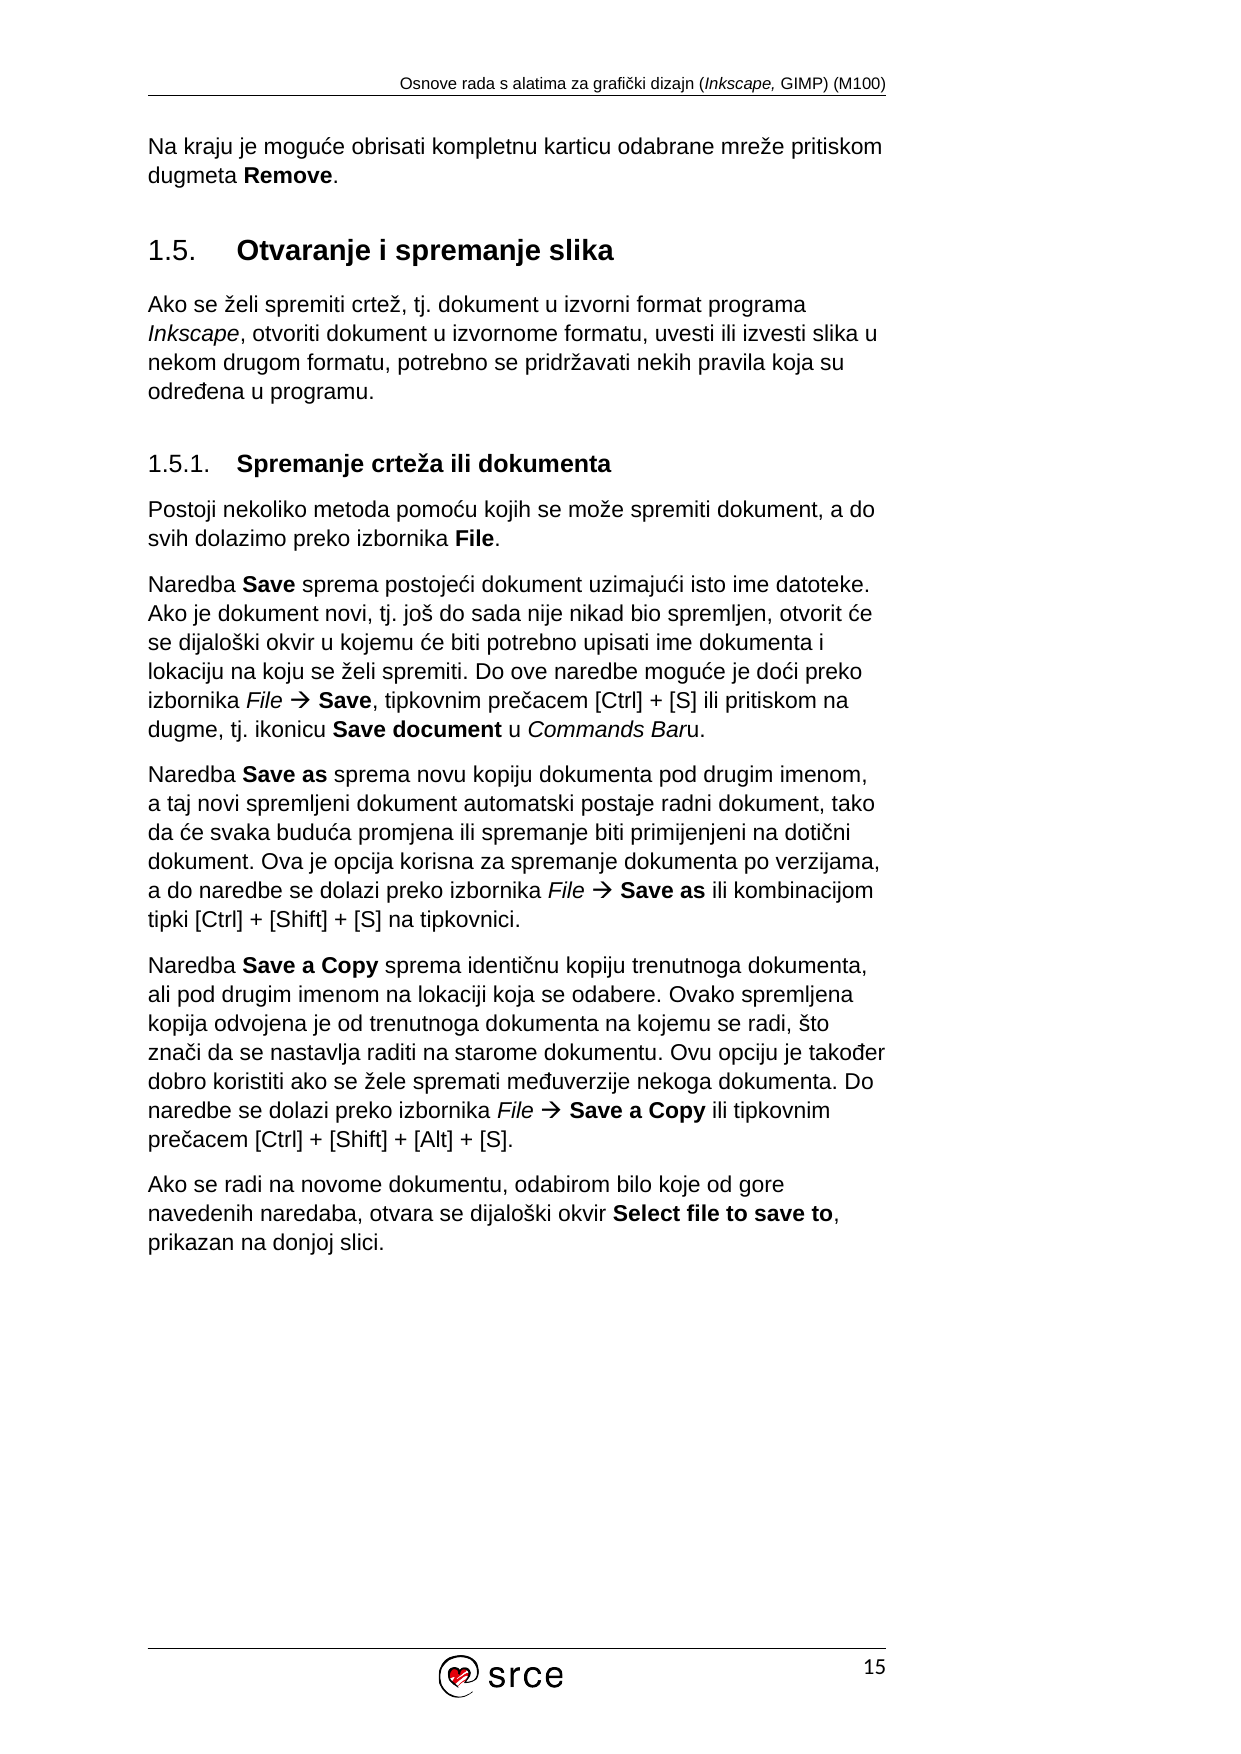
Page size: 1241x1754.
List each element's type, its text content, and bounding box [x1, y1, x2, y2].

text Naredba Save sprema postojeći dokument uzimajući isto ime datoteke. Ako je dokument novi, tj. još do sada nije nikad bio spremljen, otvorit će se dijaloški okvir u kojemu će biti potrebno upisati ime dokumenta i lokaciju na koju se želi spremiti. Do ove naredbe moguće je doći preko izbornika File Save, tipkovnim prečacem [Ctrl] + [S] ili pritiskom na dugme, tj. ikonicu Save document u Commands Baru. [148, 571, 886, 742]
text Ako se radi na novome dokumentu, odabirom bilo koje od gore navedenih naredaba, otvara se dijaloški okvir Select file to save to, prikazan na donjoj slici. [148, 1171, 886, 1256]
text Na kraju je moguće obrisati kompletnu karticu odabrane mreže pritiskom dugmeta Remove. [148, 133, 886, 188]
picture [438, 1655, 563, 1698]
text Naredba Save a Copy sprema identičnu kopiju trenutnoga dokumenta, ali pod drugim imenom na lokaciji koja se odabere. Ovako spremljena kopija odvojena je od trenutnoga dokumenta na kojemu se radi, što znači da se nastavlja raditi na starome dokumentu. Ovu opciju je također dobro koristiti ako se žele spremati međuverzije nekoga dokumenta. Do naredbe se dolazi preko izbornika File Save a Copy ili tipkovnim prečacem [Ctrl] + [Shift] + [Alt] + [S]. [148, 952, 886, 1152]
text Naredba Save as sprema novu kopiju dokumenta pod drugim imenom, a taj novi spremljeni dokument automatski postaje radni dokument, tako da će svaka buduća promjena ili spremanje biti primijenjeni na dotični dokument. Ova je opcija korisna za spremanje dokumenta po verzijama, a do naredbe se dolazi preko izbornika File Save as ili kombinacijom tipki [Ctrl] + [Shift] + [S] na tipkovnici. [148, 761, 886, 933]
text Ako se želi spremiti crtež, tj. dokument u izvorni format programa Inkscape, otvoriti dokument u izvornome formatu, uvesti ili izvesti slika u nekom drugom formatu, potrebno se pridržavati nekih pravila koja su određena u programu. [148, 291, 886, 404]
text Otvaranje i spremanje slika [148, 233, 886, 266]
text Spremanje crteža ili dokumenta [148, 449, 886, 477]
text Postoji nekoliko metoda pomoću kojih se može spremiti dokument, a do svih dolazimo preko izbornika File. [148, 496, 886, 552]
